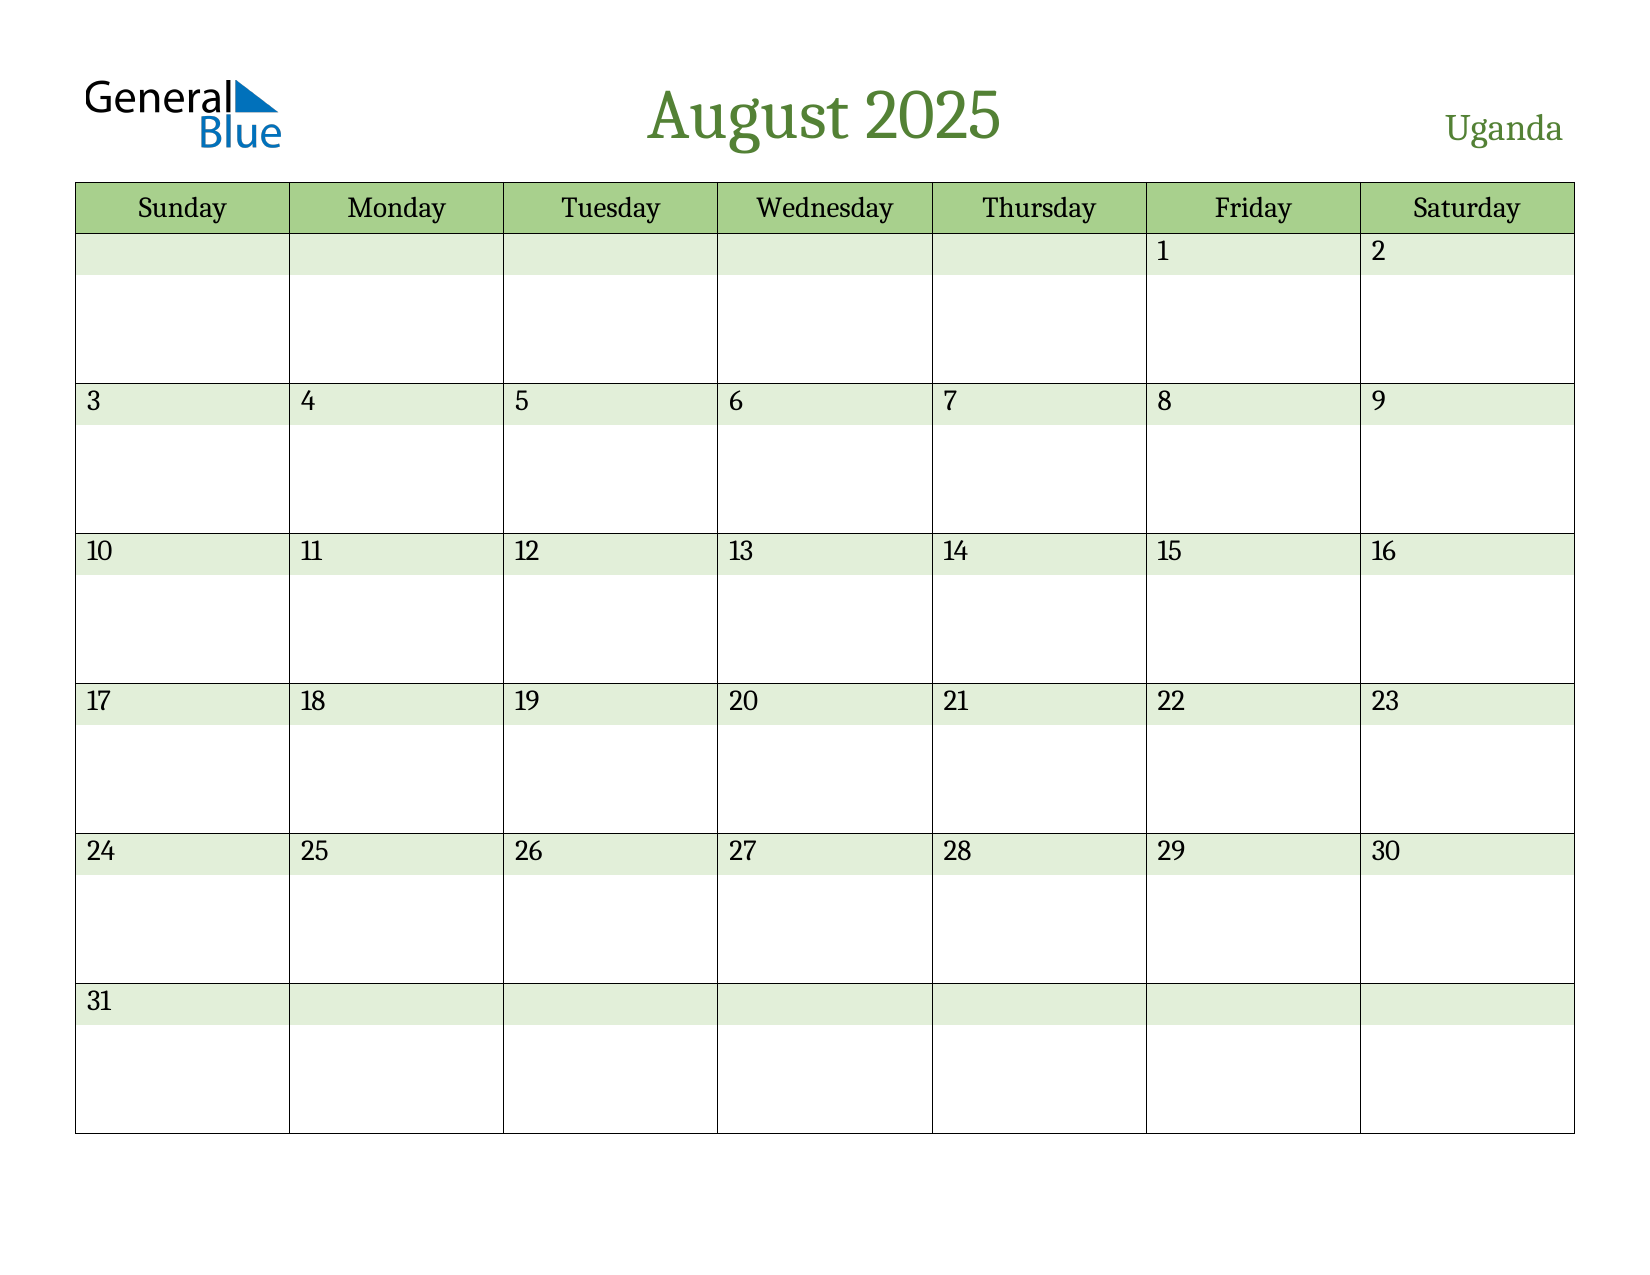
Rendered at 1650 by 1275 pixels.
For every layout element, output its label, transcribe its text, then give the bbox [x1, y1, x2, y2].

table_cell 7 [933, 384, 1146, 425]
table_cell [1147, 725, 1360, 833]
table_cell Sunday [76, 183, 289, 233]
table_header [76, 75, 503, 182]
table_cell 23 [1361, 684, 1574, 725]
table_cell 10 [76, 534, 289, 575]
table_cell Friday [1147, 183, 1360, 233]
table_cell [290, 1025, 503, 1133]
table_cell [76, 275, 289, 383]
table_cell [718, 984, 932, 1025]
table_cell [933, 234, 1146, 275]
table_cell [504, 1025, 717, 1133]
table_cell [76, 234, 289, 275]
table_cell [718, 275, 932, 383]
table_cell 24 [76, 834, 289, 875]
table_cell [1147, 875, 1360, 983]
table_cell [718, 875, 932, 983]
table_cell [504, 984, 717, 1025]
table_cell [1361, 1025, 1574, 1133]
table_cell [290, 984, 503, 1025]
table_cell 15 [1147, 534, 1360, 575]
table_cell [290, 425, 503, 533]
table_cell [290, 875, 503, 983]
table_cell 5 [504, 384, 717, 425]
table_cell 28 [933, 834, 1146, 875]
table_cell [504, 575, 717, 683]
table_cell Monday [290, 183, 503, 233]
table_cell [1147, 575, 1360, 683]
table_cell 30 [1361, 834, 1574, 875]
table_cell 22 [1147, 684, 1360, 725]
table_cell [76, 1025, 289, 1133]
table_cell [1361, 725, 1574, 833]
table_cell [1147, 1025, 1360, 1133]
table_cell [504, 425, 717, 533]
table_cell 21 [933, 684, 1146, 725]
table_cell 20 [718, 684, 932, 725]
table_cell 11 [290, 534, 503, 575]
table_cell 16 [1361, 534, 1574, 575]
table_cell [933, 1025, 1146, 1133]
table_cell 2 [1361, 234, 1574, 275]
table_cell [504, 875, 717, 983]
table_cell Saturday [1361, 183, 1574, 233]
table_cell 26 [504, 834, 717, 875]
table_cell [933, 575, 1146, 683]
table_cell [1147, 984, 1360, 1025]
table_cell [1361, 875, 1574, 983]
table_cell [76, 425, 289, 533]
picture [86, 80, 281, 148]
table_header Uganda [1146, 75, 1574, 182]
table_cell [1361, 984, 1574, 1025]
table_cell [1361, 425, 1574, 533]
table_cell [76, 725, 289, 833]
table_cell 9 [1361, 384, 1574, 425]
table_cell 31 [76, 984, 289, 1025]
table_cell [1147, 275, 1360, 383]
table_cell 29 [1147, 834, 1360, 875]
table_cell 3 [76, 384, 289, 425]
table_cell [1361, 275, 1574, 383]
table_header August 2025 [504, 75, 1146, 182]
table_cell 18 [290, 684, 503, 725]
table_cell [933, 275, 1146, 383]
table_cell 17 [76, 684, 289, 725]
table_cell 6 [718, 384, 932, 425]
table_cell 8 [1147, 384, 1360, 425]
table_cell 14 [933, 534, 1146, 575]
table_cell 12 [504, 534, 717, 575]
table_cell [504, 275, 717, 383]
table_cell 25 [290, 834, 503, 875]
table_cell [933, 875, 1146, 983]
table_cell [76, 575, 289, 683]
table_cell [504, 234, 717, 275]
table_cell [1361, 575, 1574, 683]
table_cell [290, 725, 503, 833]
table_cell Tuesday [504, 183, 717, 233]
table_cell [290, 575, 503, 683]
table_cell [933, 425, 1146, 533]
table_cell [718, 725, 932, 833]
table_cell [718, 425, 932, 533]
table_cell Thursday [933, 183, 1146, 233]
table_cell [718, 1025, 932, 1133]
table_cell [504, 725, 717, 833]
table_cell 13 [718, 534, 932, 575]
table_cell [290, 234, 503, 275]
table_cell 19 [504, 684, 717, 725]
table_cell [718, 575, 932, 683]
table_cell Wednesday [718, 183, 932, 233]
table_cell [933, 725, 1146, 833]
table_cell [290, 275, 503, 383]
table_cell [933, 984, 1146, 1025]
table_cell 4 [290, 384, 503, 425]
table_cell [76, 875, 289, 983]
table_cell [718, 234, 932, 275]
table_cell 1 [1147, 234, 1360, 275]
table_cell 27 [718, 834, 932, 875]
table_cell [1147, 425, 1360, 533]
